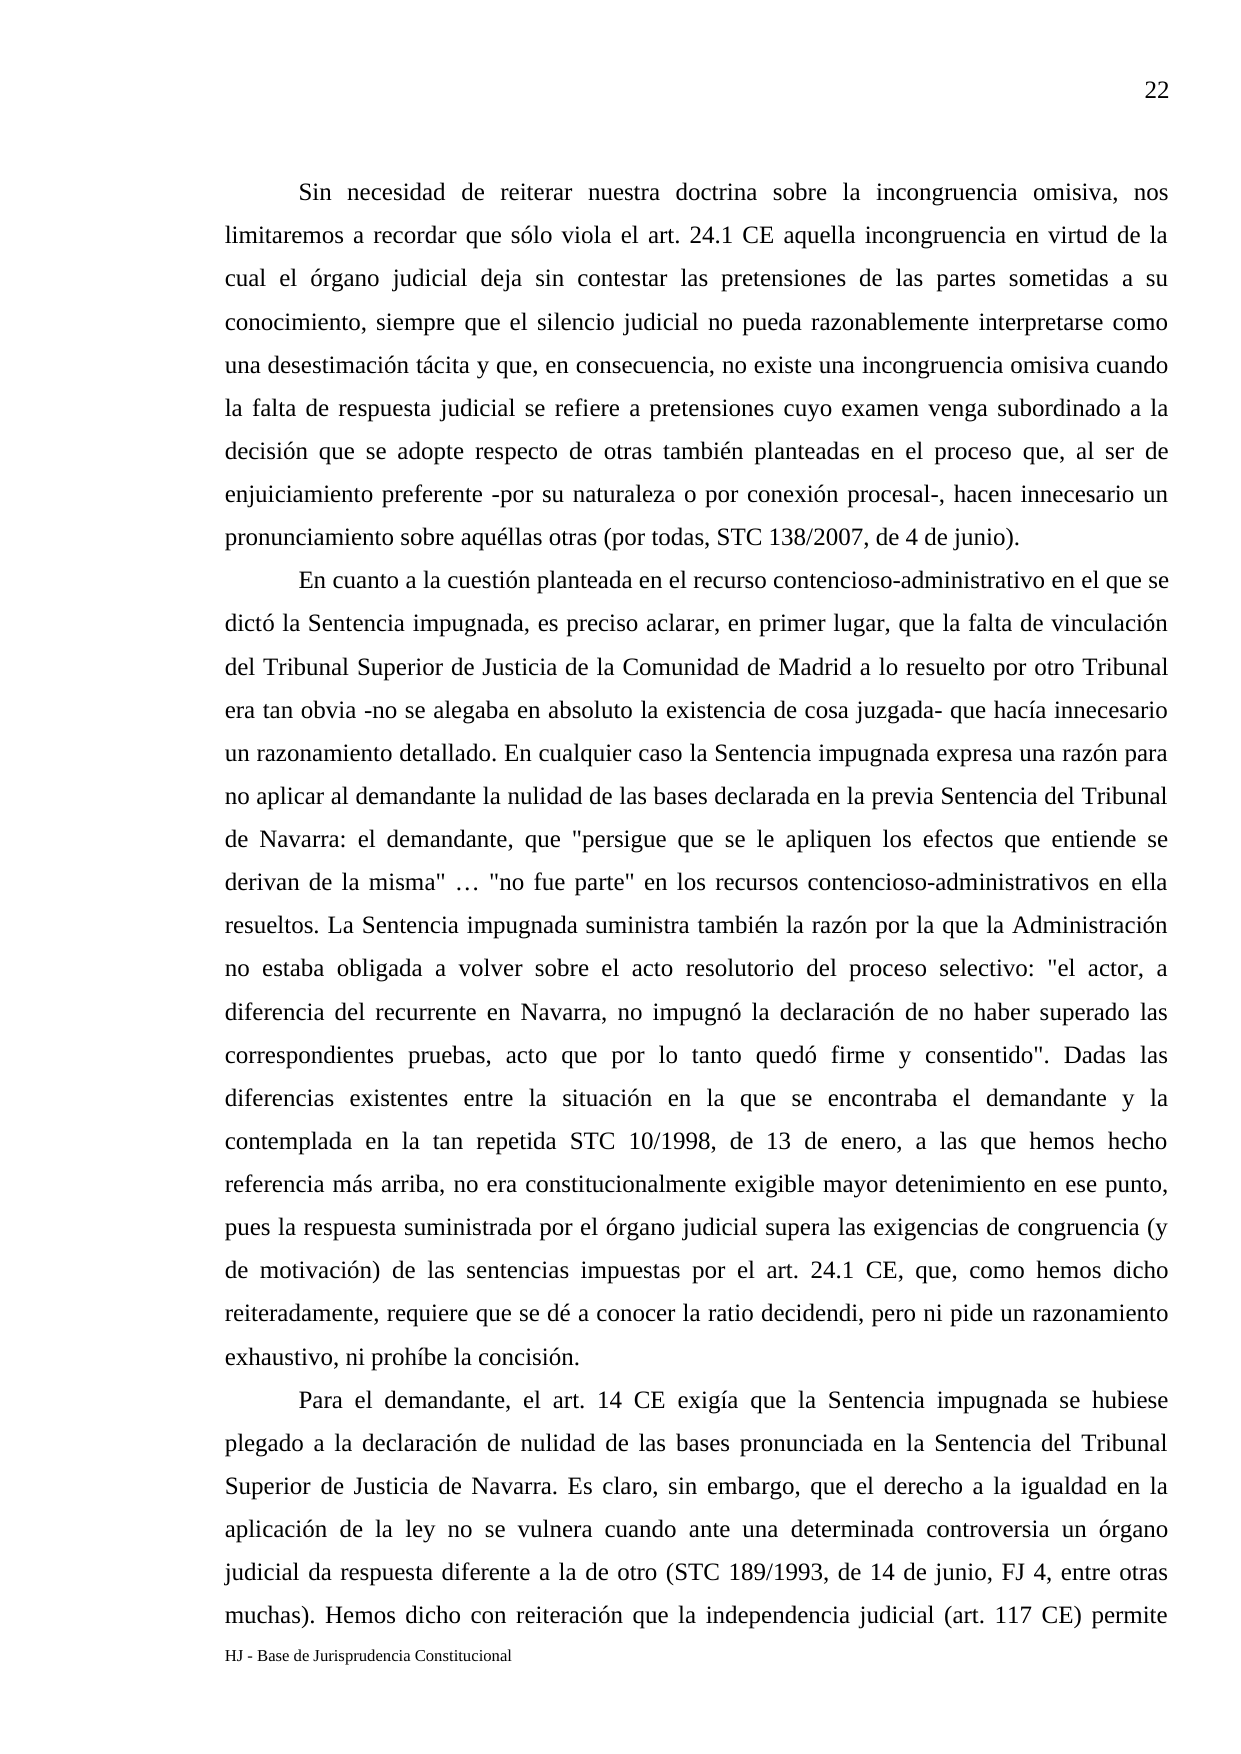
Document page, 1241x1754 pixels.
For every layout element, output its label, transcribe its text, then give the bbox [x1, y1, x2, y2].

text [224, 1385, 1169, 1629]
text En cuanto a la cuestión planteada en el recurso contencioso-administrativo en el que se dictó la Sentencia impugnada, es preciso aclarar, en primer lugar, que la falta de vinculación del Tribunal Superior de Justicia de la Comunidad de Madrid a lo resuelto por otro Tribunal era tan obvia -no se alegaba en absoluto la existencia de cosa juzgada- que hacía innecesario un razonamiento detallado. En cualquier caso la Sentencia impugnada expresa una razón para no aplicar al demandante la nulidad de las bases declarada en la previa Sentencia del Tribunal de Navarra: el demandante, que "persigue que se le apliquen los efectos que entiende se derivan de la misma" … "no fue parte" en los recursos contencioso-administrativos en ella resueltos. La Sentencia impugnada suministra también la razón por la que la Administración no estaba obligada a volver sobre el acto resolutorio del proceso selectivo: "el actor, a diferencia del recurrente en Navarra, no impugnó la declaración de no haber superado las correspondientes pruebas, acto que por lo tanto quedó firme y consentido". Dadas las diferencias existentes entre la situación en la que se encontraba el demandante y la contemplada en la tan repetida STC 10/1998, de 13 de enero, a las que hemos hecho referencia más arriba, no era constitucionalmente exigible mayor detenimiento en ese punto, pues la respuesta suministrada por el órgano judicial supera las exigencias de congruencia (y de motivación) de las sentencias impuestas por el art. 24.1 CE, que, como hemos dicho reiteradamente, requiere que se dé a conocer la ratio decidendi, pero ni pide un razonamiento exhaustivo, ni prohíbe la concisión. [224, 565, 1169, 1370]
text Sin necesidad de reiterar nuestra doctrina sobre la incongruencia omisiva, nos limitaremos a recordar que sólo viola el art. 24.1 CE aquella incongruencia en virtud de la cual el órgano judicial deja sin contestar las pretensiones de las partes sometidas a su conocimiento, siempre que el silencio judicial no pueda razonablemente interpretarse como una desestimación tácita y que, en consecuencia, no existe una incongruencia omisiva cuando la falta de respuesta judicial se refiere a pretensiones cuyo examen venga subordinado a la decisión que se adopte respecto de otras también planteadas en el proceso que, al ser de enjuiciamiento preferente -por su naturaleza o por conexión procesal-, hacen innecesario un pronunciamiento sobre aquéllas otras (por todas, STC 138/2007, de 4 de junio). [224, 177, 1169, 551]
